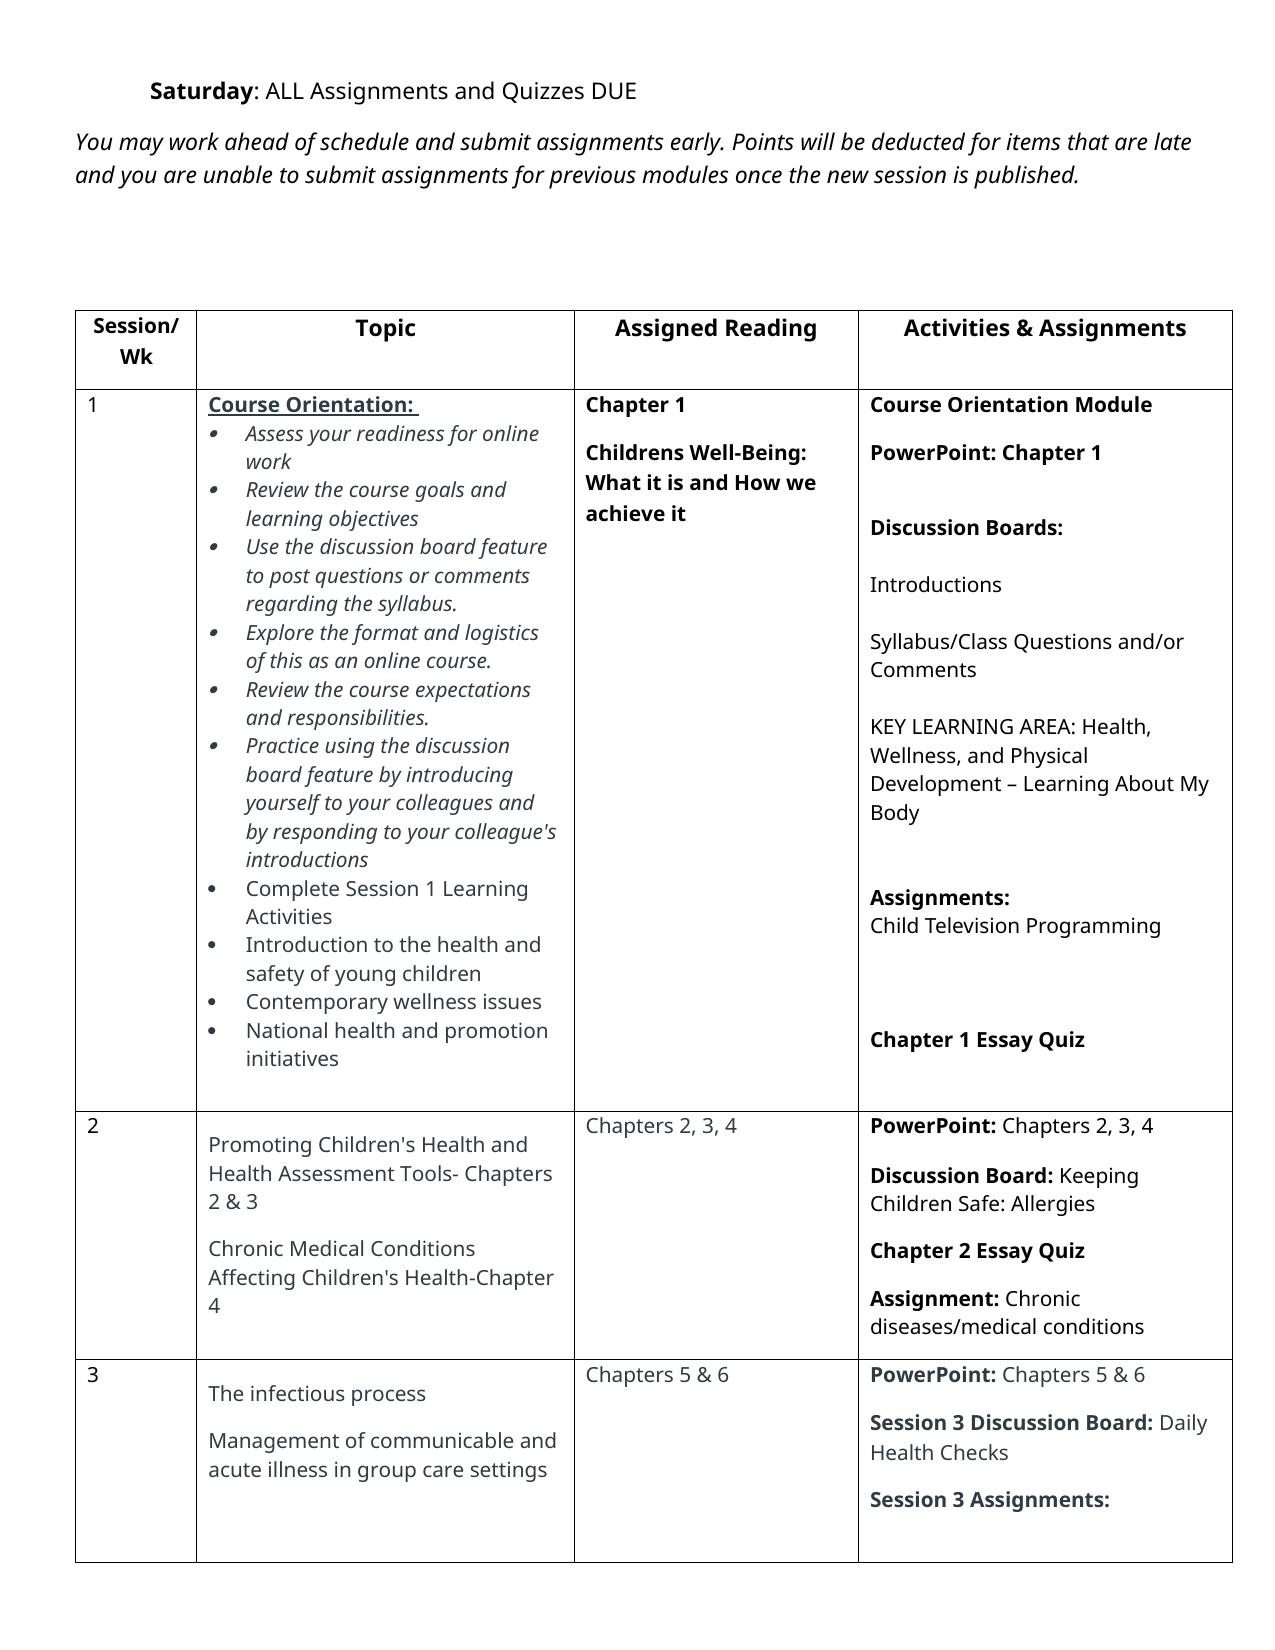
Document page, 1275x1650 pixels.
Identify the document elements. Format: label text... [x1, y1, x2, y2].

table_header Assigned Reading [575, 311, 858, 389]
table_header Session/Wk [76, 311, 196, 389]
table_cell Chapters 5 & 6 [575, 1360, 858, 1562]
text You may work ahead of schedule and submit assignments early. Points will be deducted for items that are late and you are unable to submit assignments for previous modules once the new session is published. [75, 125, 1200, 190]
table_cell 3 [76, 1360, 196, 1562]
table_cell 2 [76, 1112, 196, 1359]
table_cell 1 [76, 390, 196, 1111]
table_cell Promoting Children's Health and Health Assessment Tools- Chapters 2 & 3 Chronic Medical Conditions Affecting Children's Health-Chapter 4 [197, 1112, 574, 1359]
table_header Activities & Assignments [859, 311, 1232, 389]
text Saturday: ALL Assignments and Quizzes DUE [150, 75, 1200, 106]
table_cell Course Orientation Module PowerPoint: Chapter 1 Discussion Boards: Introductions Syllabus/Class Questions and/or Comments KEY LEARNING AREA: Health, Wellness, and Physical Development – Learning About My Body Assignments: Child Television Programming Chapter 1 Essay Quiz [859, 390, 1232, 1111]
table_cell Chapters 2, 3, 4 [575, 1112, 858, 1359]
table_cell PowerPoint: Chapters 2, 3, 4 Discussion Board: Keeping Children Safe: Allergies Chapter 2 Essay Quiz Assignment: Chronic diseases/medical conditions [859, 1112, 1232, 1359]
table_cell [197, 1360, 574, 1562]
table_header Topic [197, 311, 574, 389]
table_cell Chapter 1 Childrens Well-Being: What it is and How we achieve it [575, 390, 858, 1111]
table_cell Course Orientation: Assess your readiness for online work Review the course goals and learning objectives Use the discussion board feature to post questions or comments regarding the syllabus. Explore the format and logistics of this as an online course. Review the course expectations and responsibilities. Practice using the discussion board feature by introducing yourself to your colleagues and by responding to your colleague's introductions Complete Session 1 Learning Activities Introduction to the health and safety of young children Contemporary wellness issues National health and promotion initiatives [197, 390, 574, 1111]
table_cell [859, 1360, 1232, 1562]
